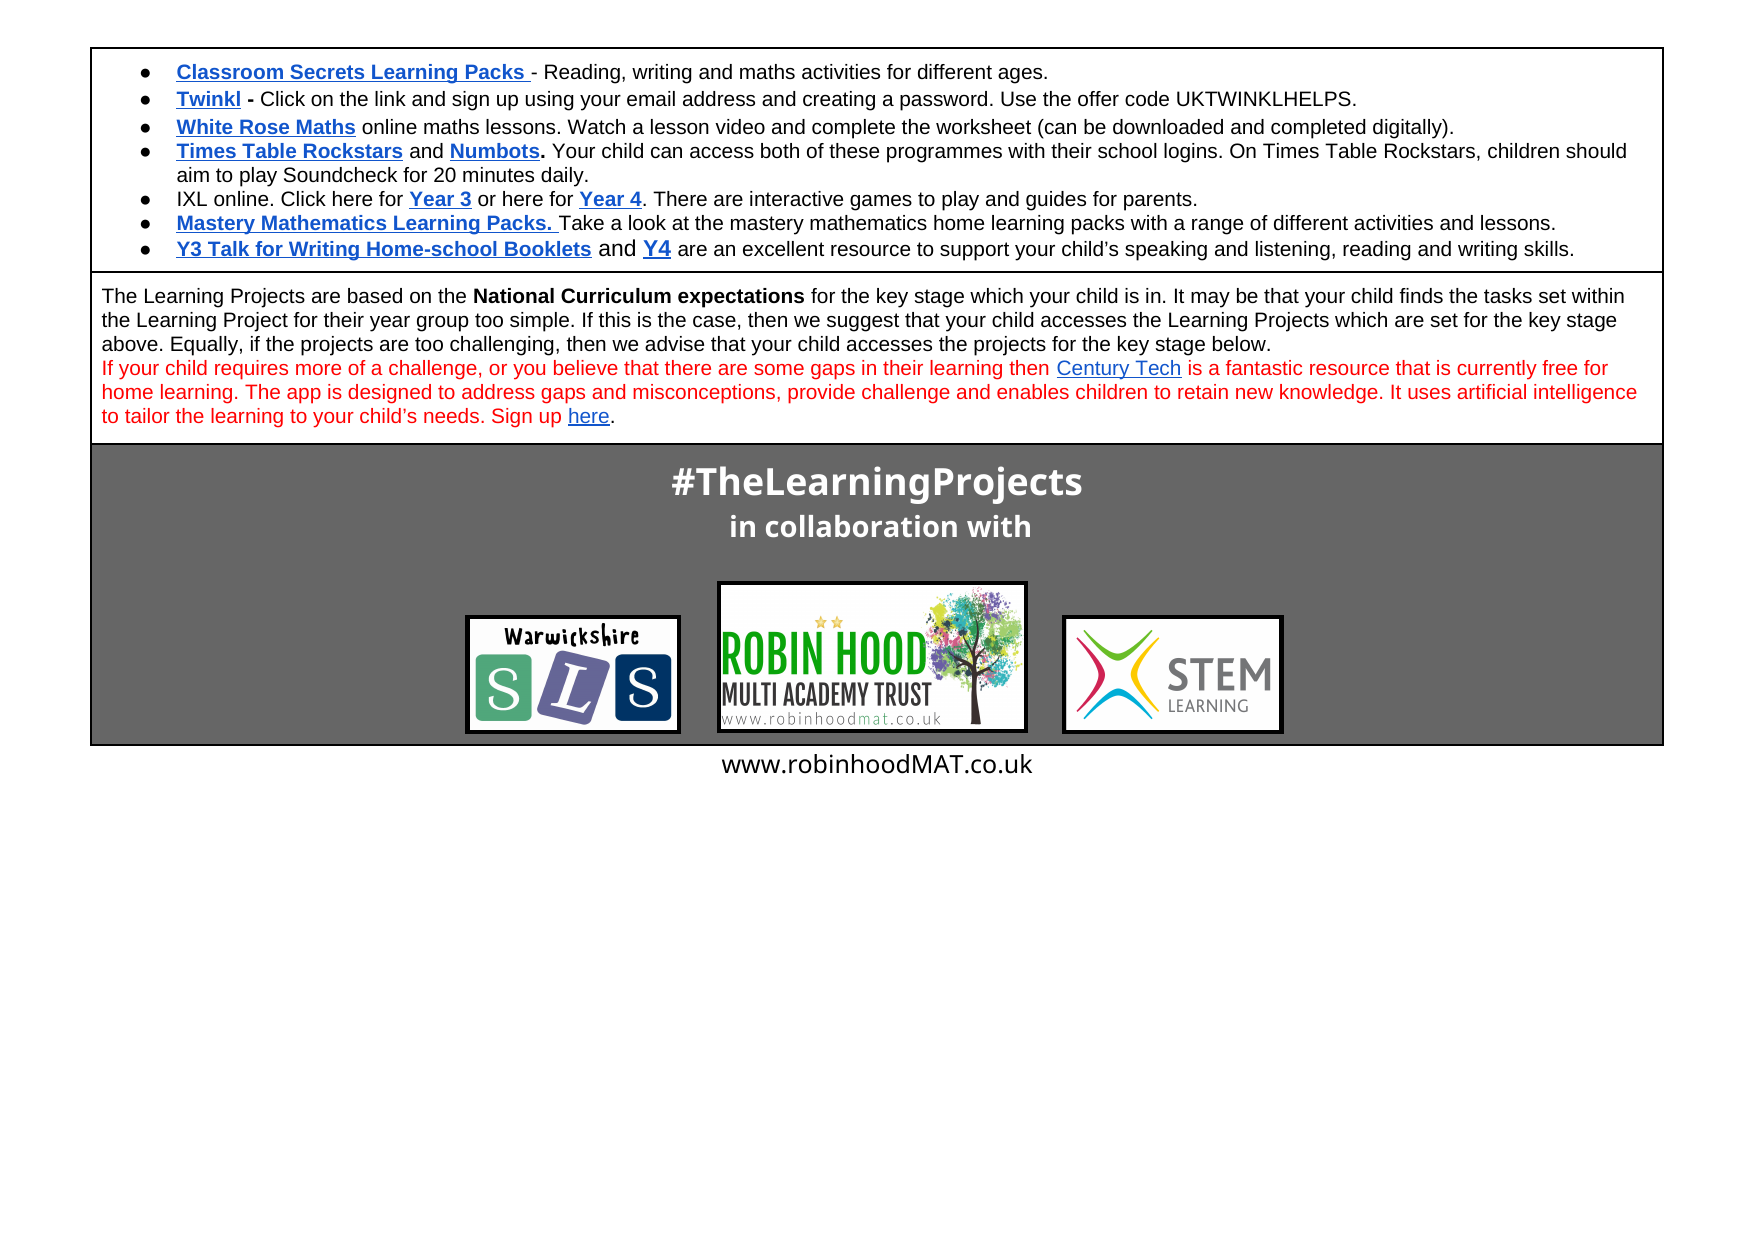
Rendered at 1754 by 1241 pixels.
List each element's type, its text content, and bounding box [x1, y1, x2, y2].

table_cell #TheLearningProjects in collaboration with [92, 445, 1662, 744]
text www.robinhoodMAT.co.uk [91, 746, 1663, 780]
picture [721, 585, 1024, 729]
picture [470, 619, 677, 730]
table_cell The Learning Projects are based on the National Curriculum expectations for the key stage which your child is in. It may be that your child finds the tasks set within the Learning Project for their year group too simple. If this is the case, then we suggest that your child accesses the Learning Projects which are set for the key stage above. Equally, if the projects are too challenging, then we advise that your child accesses the projects for the key stage below. If your child requires more of a challenge, or you believe that there are some gaps in their learning then Century Tech is a fantastic resource that is currently free for home learning. The app is designed to address gaps and misconceptions, provide challenge and enables children to retain new knowledge. It uses artificial intelligence to tailor the learning to your child’s needs. Sign up here. [92, 273, 1662, 443]
picture [1066, 619, 1279, 730]
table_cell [92, 49, 1662, 271]
